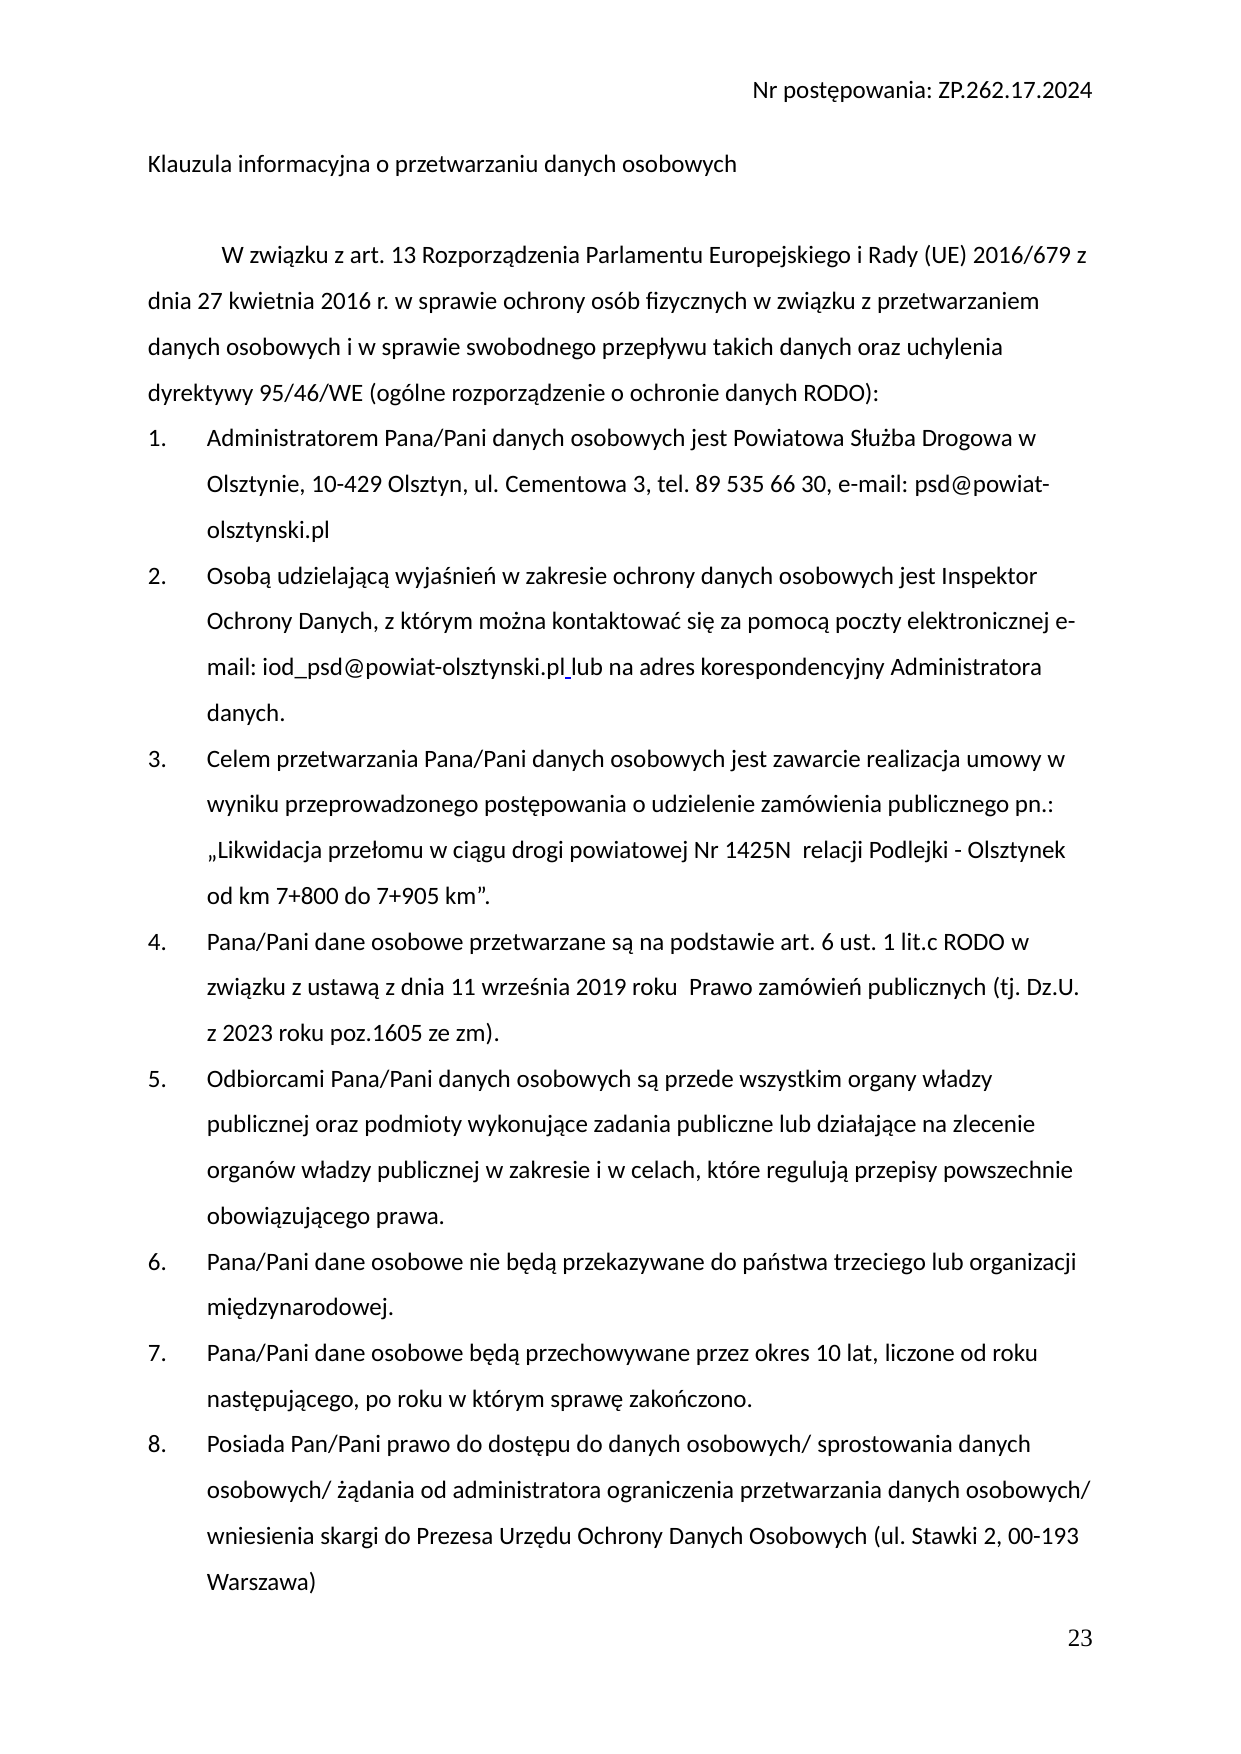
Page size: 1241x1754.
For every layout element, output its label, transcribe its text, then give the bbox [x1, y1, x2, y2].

list Posiada Pan/Pani prawo do dostępu do danych osobowych/ sprostowania danych osobowych/ żądania od administratora ograniczenia przetwarzania danych osobowych/ wniesienia skargi do Prezesa Urzędu Ochrony Danych Osobowych (ul. Stawki 2, 00-193 Warszawa) [148, 1429, 1093, 1596]
list Pana/Pani dane osobowe przetwarzane są na podstawie art. 6 ust. 1 lit.c RODO w związku z ustawą z dnia 11 września 2019 roku Prawo zamówień publicznych (tj. Dz.U. z 2023 roku poz.1605 ze zm). [148, 926, 1093, 1048]
list Pana/Pani dane osobowe będą przechowywane przez okres 10 lat, liczone od roku następującego, po roku w którym sprawę zakończono. [148, 1337, 1093, 1413]
list Administratorem Pana/Pani danych osobowych jest Powiatowa Służba Drogowa w Olsztynie, 10-429 Olsztyn, ul. Cementowa 3, tel. 89 535 66 30, e-mail: psd@powiat-olsztynski.pl [148, 423, 1093, 544]
list Osobą udzielającą wyjaśnień w zakresie ochrony danych osobowych jest Inspektor Ochrony Danych, z którym można kontaktować się za pomocą poczty elektronicznej e-mail: iod_psd@powiat-olsztynski.pl lub na adres korespondencyjny Administratora danych. [148, 560, 1093, 727]
text W związku z art. 13 Rozporządzenia Parlamentu Europejskiego i Rady (UE) 2016/679 z dnia 27 kwietnia 2016 r. w sprawie ochrony osób fizycznych w związku z przetwarzaniem danych osobowych i w sprawie swobodnego przepływu takich danych oraz uchylenia dyrektywy 95/46/WE (ogólne rozporządzenie o ochronie danych RODO): [148, 240, 1093, 407]
list Celem przetwarzania Pana/Pani danych osobowych jest zawarcie realizacja umowy w wyniku przeprowadzonego postępowania o udzielenie zamówienia publicznego pn.: „Likwidacja przełomu w ciągu drogi powiatowej Nr 1425N relacji Podlejki - Olsztynek od km 7+800 do 7+905 km”. [148, 743, 1093, 910]
list Odbiorcami Pana/Pani danych osobowych są przede wszystkim organy władzy publicznej oraz podmioty wykonujące zadania publiczne lub działające na zlecenie organów władzy publicznej w zakresie i w celach, które regulują przepisy powszechnie obowiązującego prawa. [148, 1063, 1093, 1231]
list Pana/Pani dane osobowe nie będą przekazywane do państwa trzeciego lub organizacji międzynarodowej. [148, 1246, 1093, 1322]
text Klauzula informacyjna o przetwarzaniu danych osobowych [148, 148, 1093, 179]
